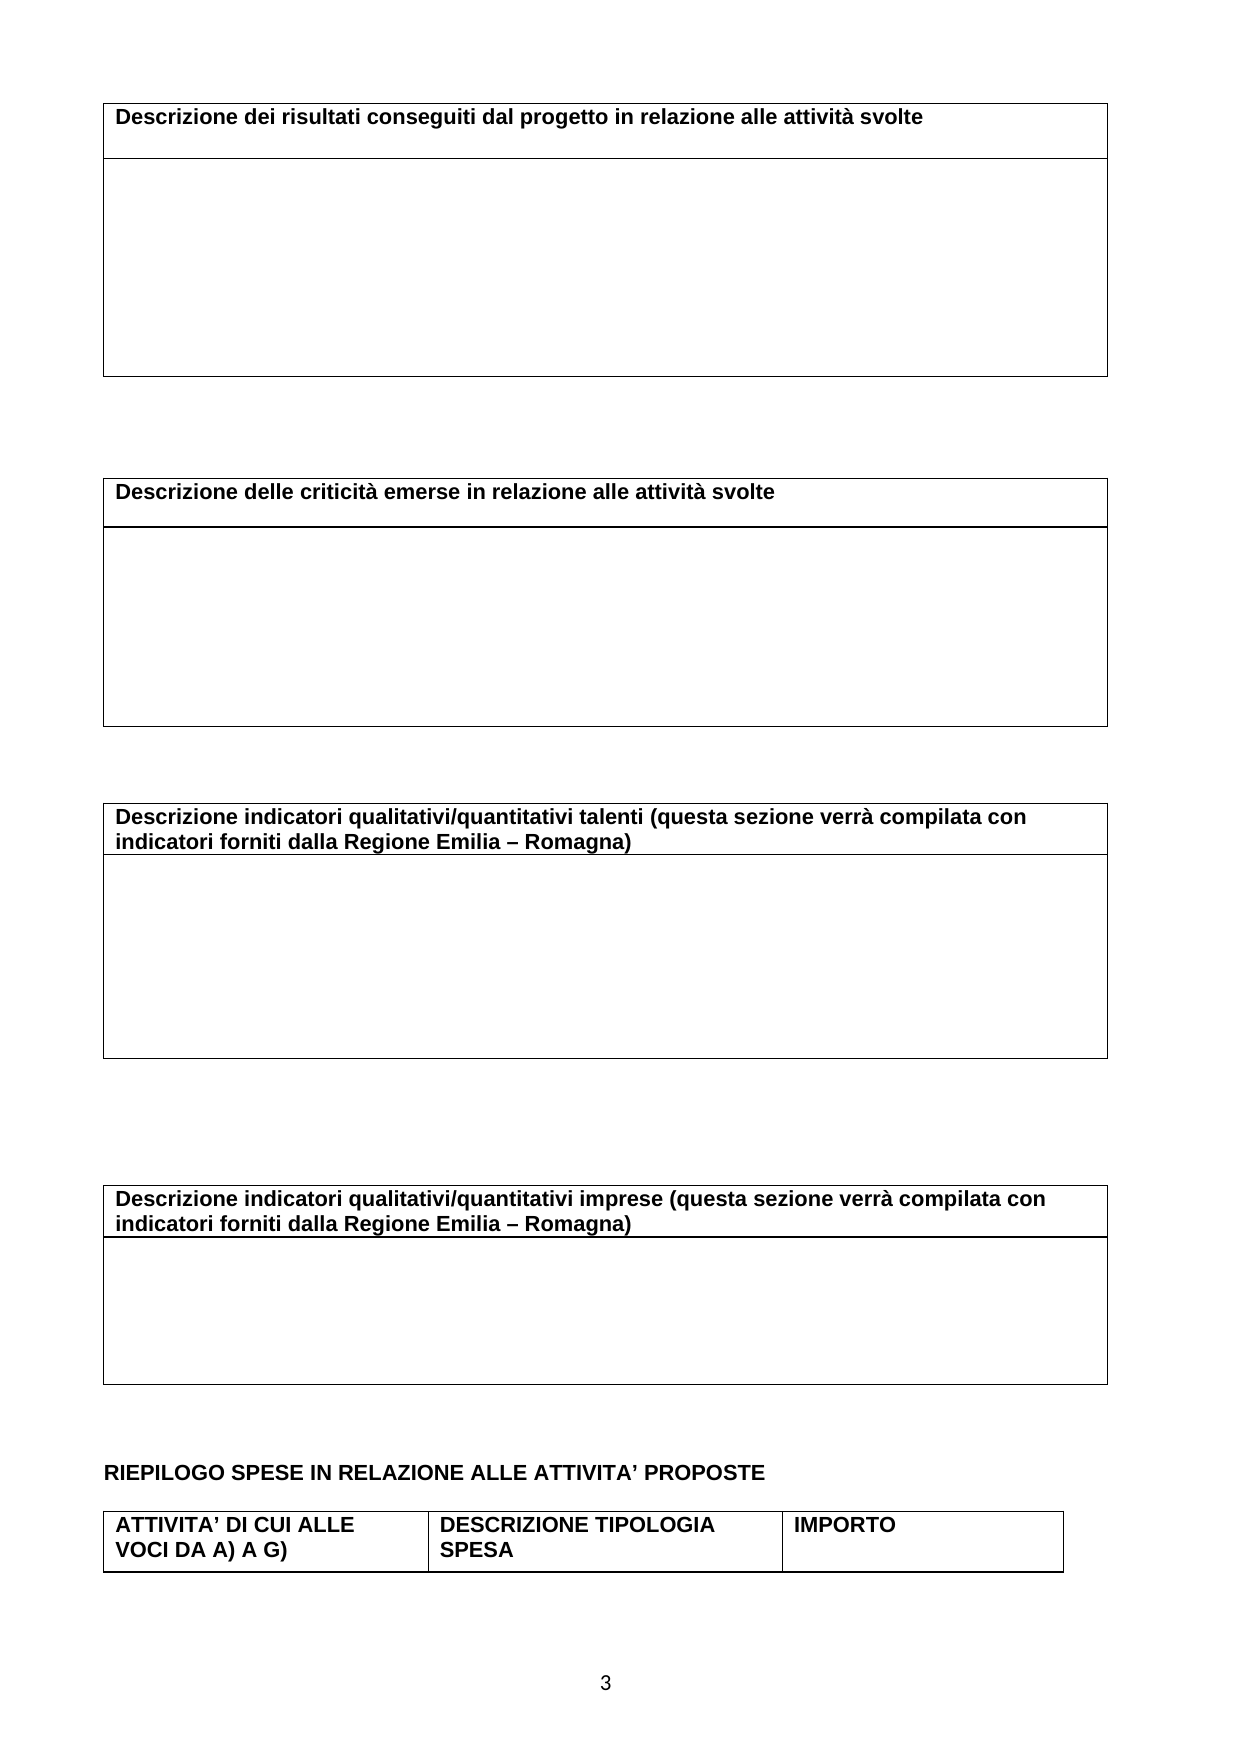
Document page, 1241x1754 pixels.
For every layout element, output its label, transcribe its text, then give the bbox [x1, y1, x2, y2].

table_cell [104, 528, 1107, 726]
table_header DESCRIZIONE TIPOLOGIA SPESA [429, 1512, 782, 1571]
table_cell [104, 1238, 1107, 1383]
table_cell [104, 159, 1107, 376]
table_header Descrizione indicatori qualitativi/quantitativi imprese (questa sezione verrà compilata con indicatori forniti dalla Regione Emilia – Romagna) [104, 1186, 1107, 1236]
text RIEPILOGO SPESE IN RELAZIONE ALLE ATTIVITA’ PROPOSTE [103, 1460, 1093, 1485]
table_header ATTIVITA’ DI CUI ALLE VOCI DA A) A G) [104, 1512, 428, 1571]
table_cell [104, 855, 1107, 1058]
table_header Descrizione dei risultati conseguiti dal progetto in relazione alle attività svolte [104, 104, 1107, 158]
table_header Descrizione indicatori qualitativi/quantitativi talenti (questa sezione verrà compilata con indicatori forniti dalla Regione Emilia – Romagna) [104, 804, 1107, 854]
table_header IMPORTO [783, 1512, 1063, 1571]
table_header Descrizione delle criticità emerse in relazione alle attività svolte [104, 479, 1107, 526]
